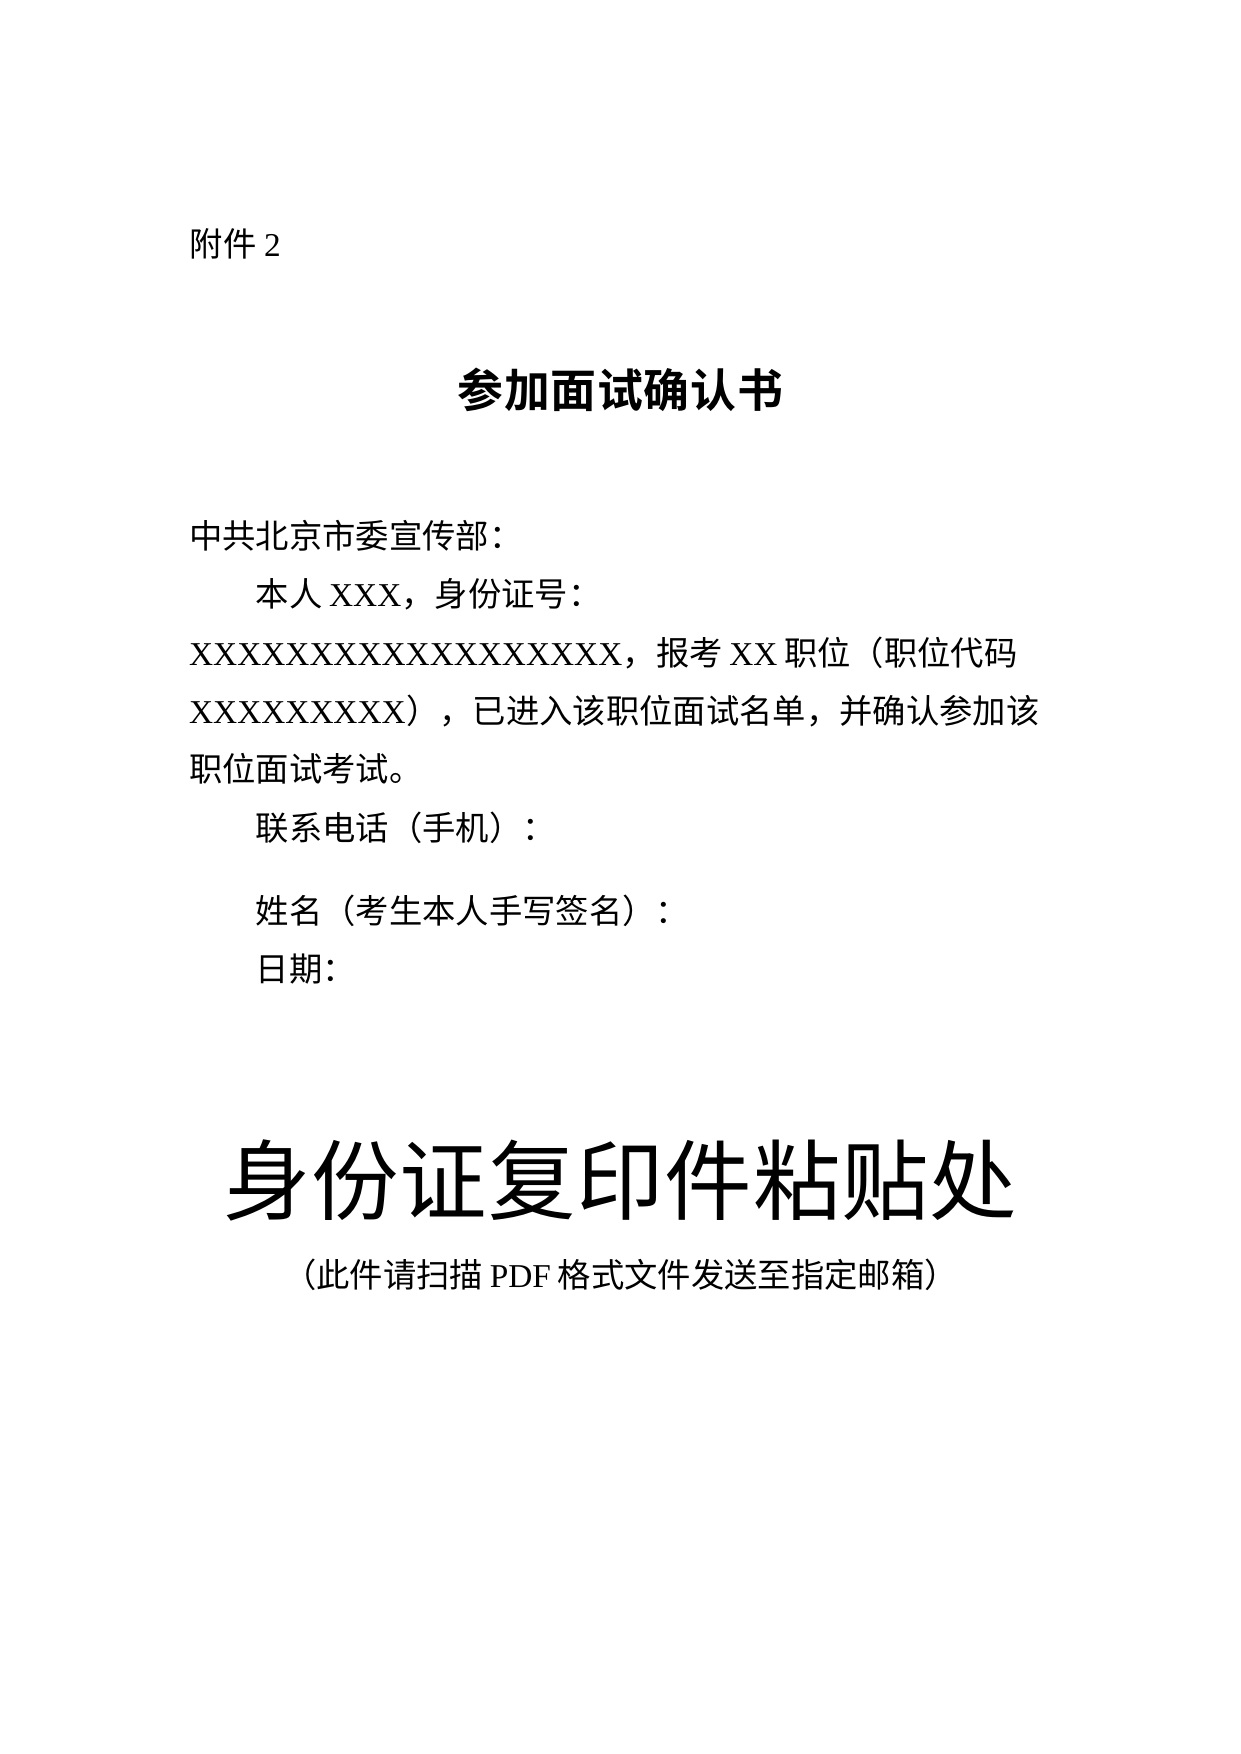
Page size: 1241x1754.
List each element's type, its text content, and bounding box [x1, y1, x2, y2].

text 附件2 [189, 209, 1051, 274]
text 姓名（考生本人手写签名）： [189, 877, 1051, 935]
text 日期： [189, 935, 1051, 993]
text 中共北京市委宣传部： [189, 502, 1051, 560]
text 身份证复印件粘贴处 [189, 1110, 1051, 1240]
text 本人XXX，身份证号：XXXXXXXXXXXXXXXXXX，报考XX职位（职位代码XXXXXXXXX），已进入该职位面试名单，并确认参加该职位面试考试。 [189, 560, 1051, 793]
text 参加面试确认书 [189, 339, 1051, 437]
text （此件请扫描PDF格式文件发送至指定邮箱） [189, 1240, 1051, 1305]
text 联系电话（手机）： [189, 793, 1051, 852]
